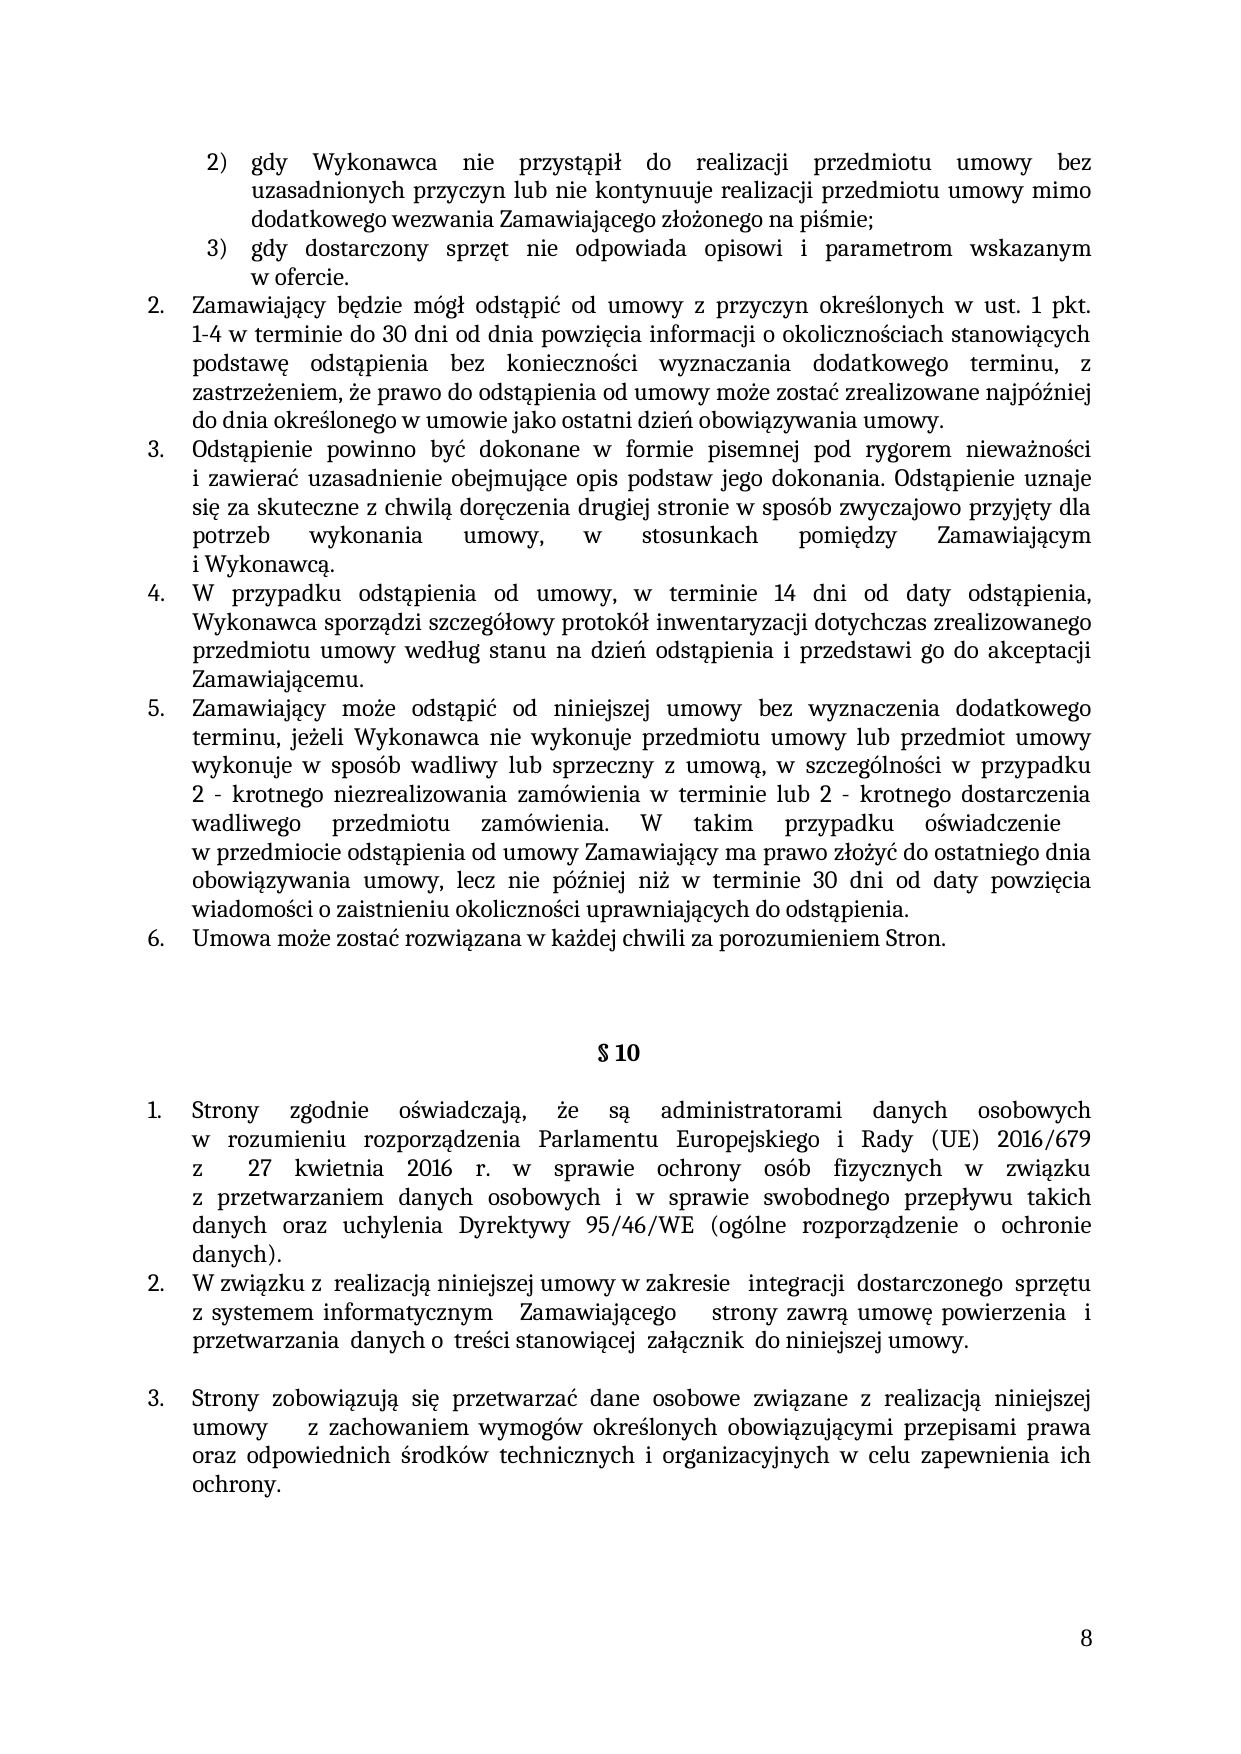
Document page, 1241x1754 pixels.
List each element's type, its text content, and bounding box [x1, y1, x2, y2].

list Strony zgodnie oświadczają, że są administratorami danych osobowych w rozumieniu rozporządzenia Parlamentu Europejskiego i Rady (UE) 2016/679 z 27 kwietnia 2016 r. w sprawie ochrony osób fizycznych w związku z przetwarzaniem danych osobowych i w sprawie swobodnego przepływu takich danych oraz uchylenia Dyrektywy 95/46/WE (ogólne rozporządzenie o ochronie danych). [148, 1096, 1092, 1269]
list Zamawiający będzie mógł odstąpić od umowy z przyczyn określonych w ust. 1 pkt. 1-4 w terminie do 30 dni od dnia powzięcia informacji o okolicznościach stanowiących podstawę odstąpienia bez konieczności wyznaczania dodatkowego terminu, z zastrzeżeniem, że prawo do odstąpienia od umowy może zostać zrealizowane najpóźniej do dnia określonego w umowie jako ostatni dzień obowiązywania umowy. [148, 291, 1092, 435]
text § 10 [223, 1039, 1092, 1068]
list Umowa może zostać rozwiązana w każdej chwili za porozumieniem Stron. [148, 924, 1092, 953]
list gdy dostarczony sprzęt nie odpowiada opisowi i parametrom wskazanym w ofercie. [207, 234, 1092, 291]
list Strony zobowiązują się przetwarzać dane osobowe związane z realizacją niniejszej umowy z zachowaniem wymogów określonych obowiązującymi przepisami prawa oraz odpowiednich środków technicznych i organizacyjnych w celu zapewnienia ich ochrony. [148, 1384, 1092, 1499]
list W związku z realizacją niniejszej umowy w zakresie integracji dostarczonego sprzętu z systemem informatycznym Zamawiającego strony zawrą umowę powierzenia i przetwarzania danych o treści stanowiącej załącznik do niniejszej umowy. [148, 1269, 1092, 1355]
list W przypadku odstąpienia od umowy, w terminie 14 dni od daty odstąpienia, Wykonawca sporządzi szczegółowy protokół inwentaryzacji dotychczas zrealizowanego przedmiotu umowy według stanu na dzień odstąpienia i przedstawi go do akceptacji Zamawiającemu. [148, 579, 1092, 694]
list gdy Wykonawca nie przystąpił do realizacji przedmiotu umowy bez uzasadnionych przyczyn lub nie kontynuuje realizacji przedmiotu umowy mimo dodatkowego wezwania Zamawiającego złożonego na piśmie; [207, 148, 1092, 234]
list Odstąpienie powinno być dokonane w formie pisemnej pod rygorem nieważności i zawierać uzasadnienie obejmujące opis podstaw jego dokonania. Odstąpienie uznaje się za skuteczne z chwilą doręczenia drugiej stronie w sposób zwyczajowo przyjęty dla potrzeb wykonania umowy, w stosunkach pomiędzy Zamawiającym i Wykonawcą. [148, 435, 1092, 579]
list Zamawiający może odstąpić od niniejszej umowy bez wyznaczenia dodatkowego terminu, jeżeli Wykonawca nie wykonuje przedmiotu umowy lub przedmiot umowy wykonuje w sposób wadliwy lub sprzeczny z umową, w szczególności w przypadku 2 - krotnego niezrealizowania zamówienia w terminie lub 2 - krotnego dostarczenia wadliwego przedmiotu zamówienia. W takim przypadku oświadczenie w przedmiocie odstąpienia od umowy Zamawiający ma prawo złożyć do ostatniego dnia obowiązywania umowy, lecz nie później niż w terminie 30 dni od daty powzięcia wiadomości o zaistnieniu okoliczności uprawniających do odstąpienia. [148, 694, 1092, 924]
